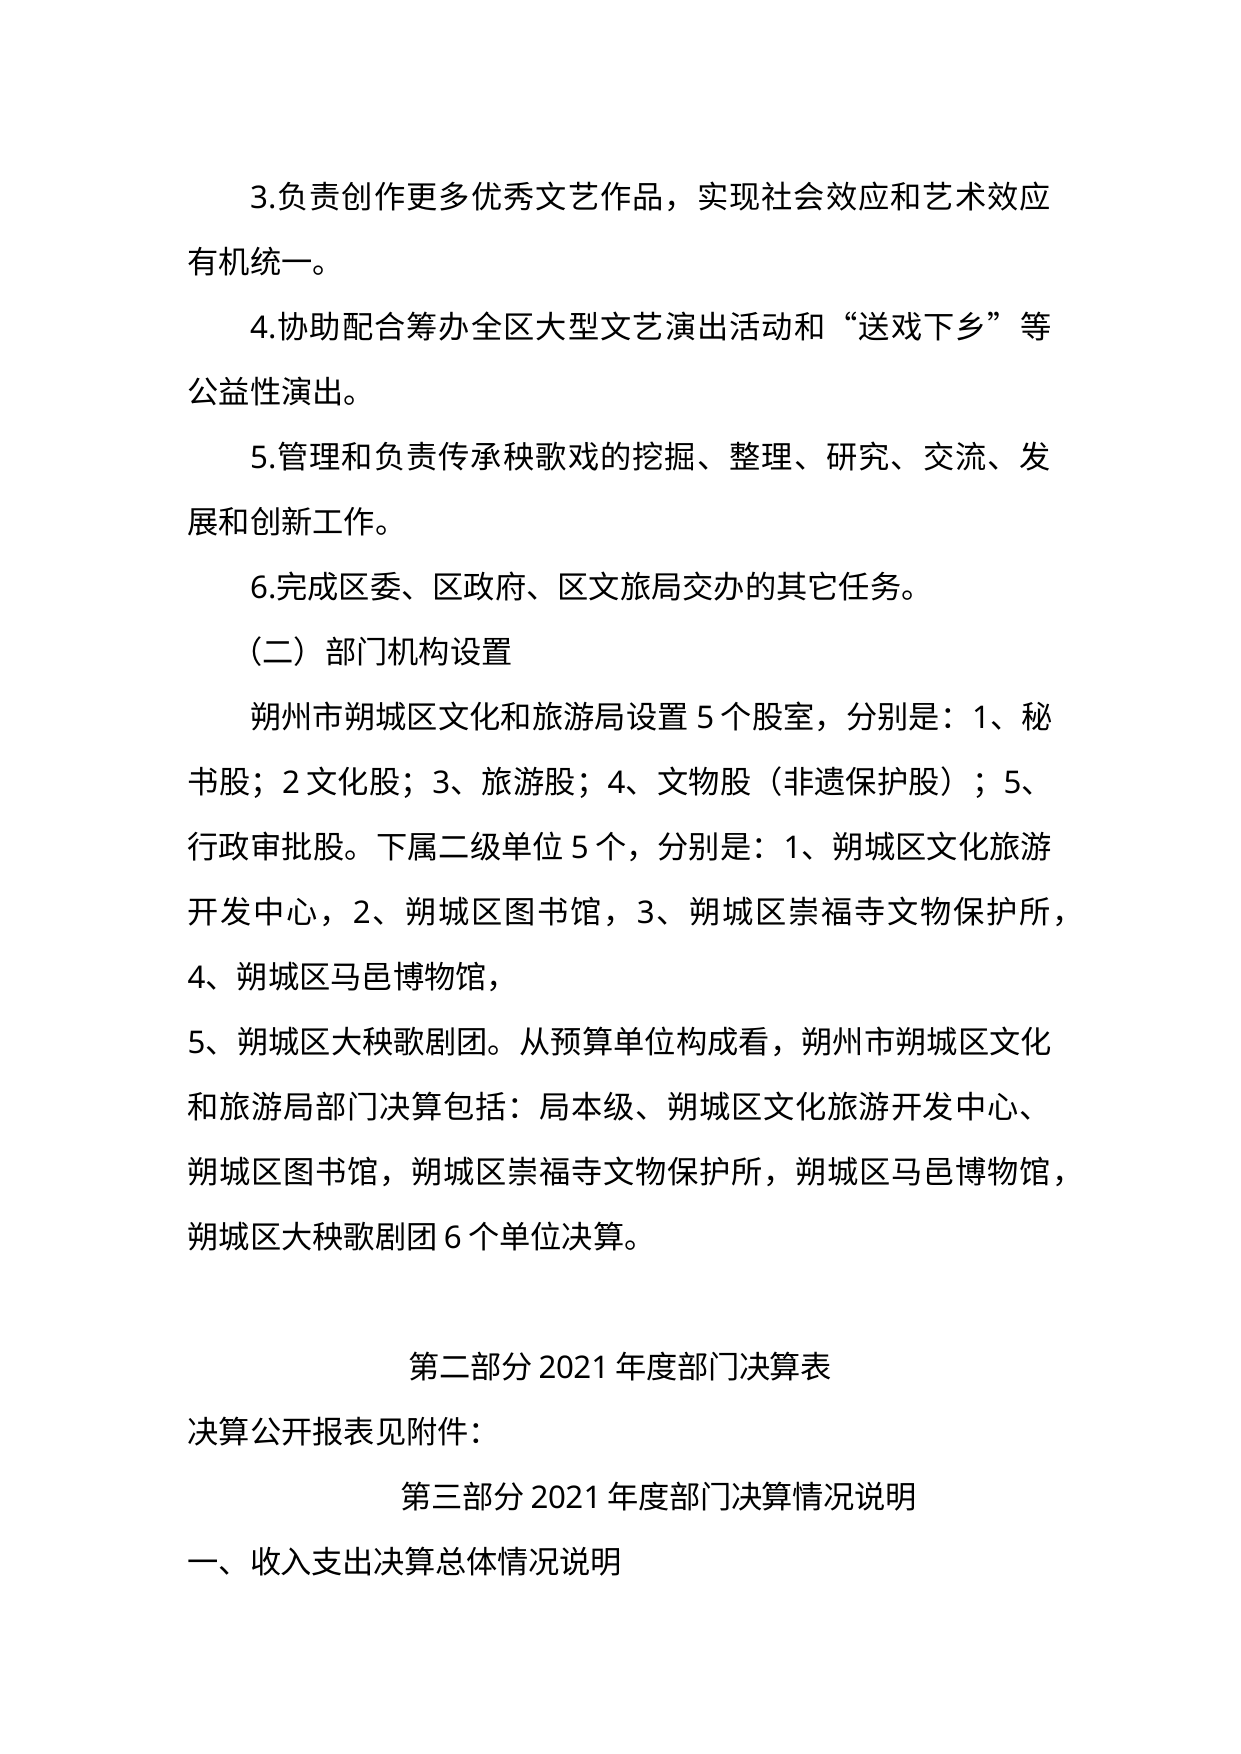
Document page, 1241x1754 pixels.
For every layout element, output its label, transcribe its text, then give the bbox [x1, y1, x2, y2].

text 第二部分2021年度部门决算表 [187, 1332, 1053, 1397]
list 收入支出决算总体情况说明 [187, 1527, 1053, 1592]
text 5.管理和负责传承秧歌戏的挖掘、整理、研究、交流、发展和创新工作。 [187, 422, 1053, 552]
text 决算公开报表见附件： [187, 1397, 1053, 1462]
text 4.协助配合筹办全区大型文艺演出活动和“送戏下乡”等公益性演出。 [187, 292, 1053, 422]
list 5、朔城区大秧歌剧团。从预算单位构成看，朔州市朔城区文化和旅游局部门决算包括：局本级、朔城区文化旅游开发中心、朔城区图书馆，朔城区崇福寺文物保护所，朔城区马邑博物馆，朔城区大秧歌剧团6个单位决算。 [187, 1007, 1053, 1267]
list 朔州市朔城区文化和旅游局设置5个股室，分别是：1、秘书股；2文化股；3、旅游股；4、文物股（非遗保护股）；5、行政审批股。下属二级单位5个，分别是：1、朔城区文化旅游开发中心，2、朔城区图书馆，3、朔城区崇福寺文物保护所，4、朔城区马邑博物馆， [187, 682, 1053, 1007]
text 6.完成区委、区政府、区文旅局交办的其它任务。 [187, 552, 1053, 617]
list 部门机构设置 [231, 617, 1053, 682]
text 3.负责创作更多优秀文艺作品，实现社会效应和艺术效应有机统一。 [187, 162, 1053, 292]
text 第三部分2021年度部门决算情况说明 [187, 1462, 1053, 1527]
